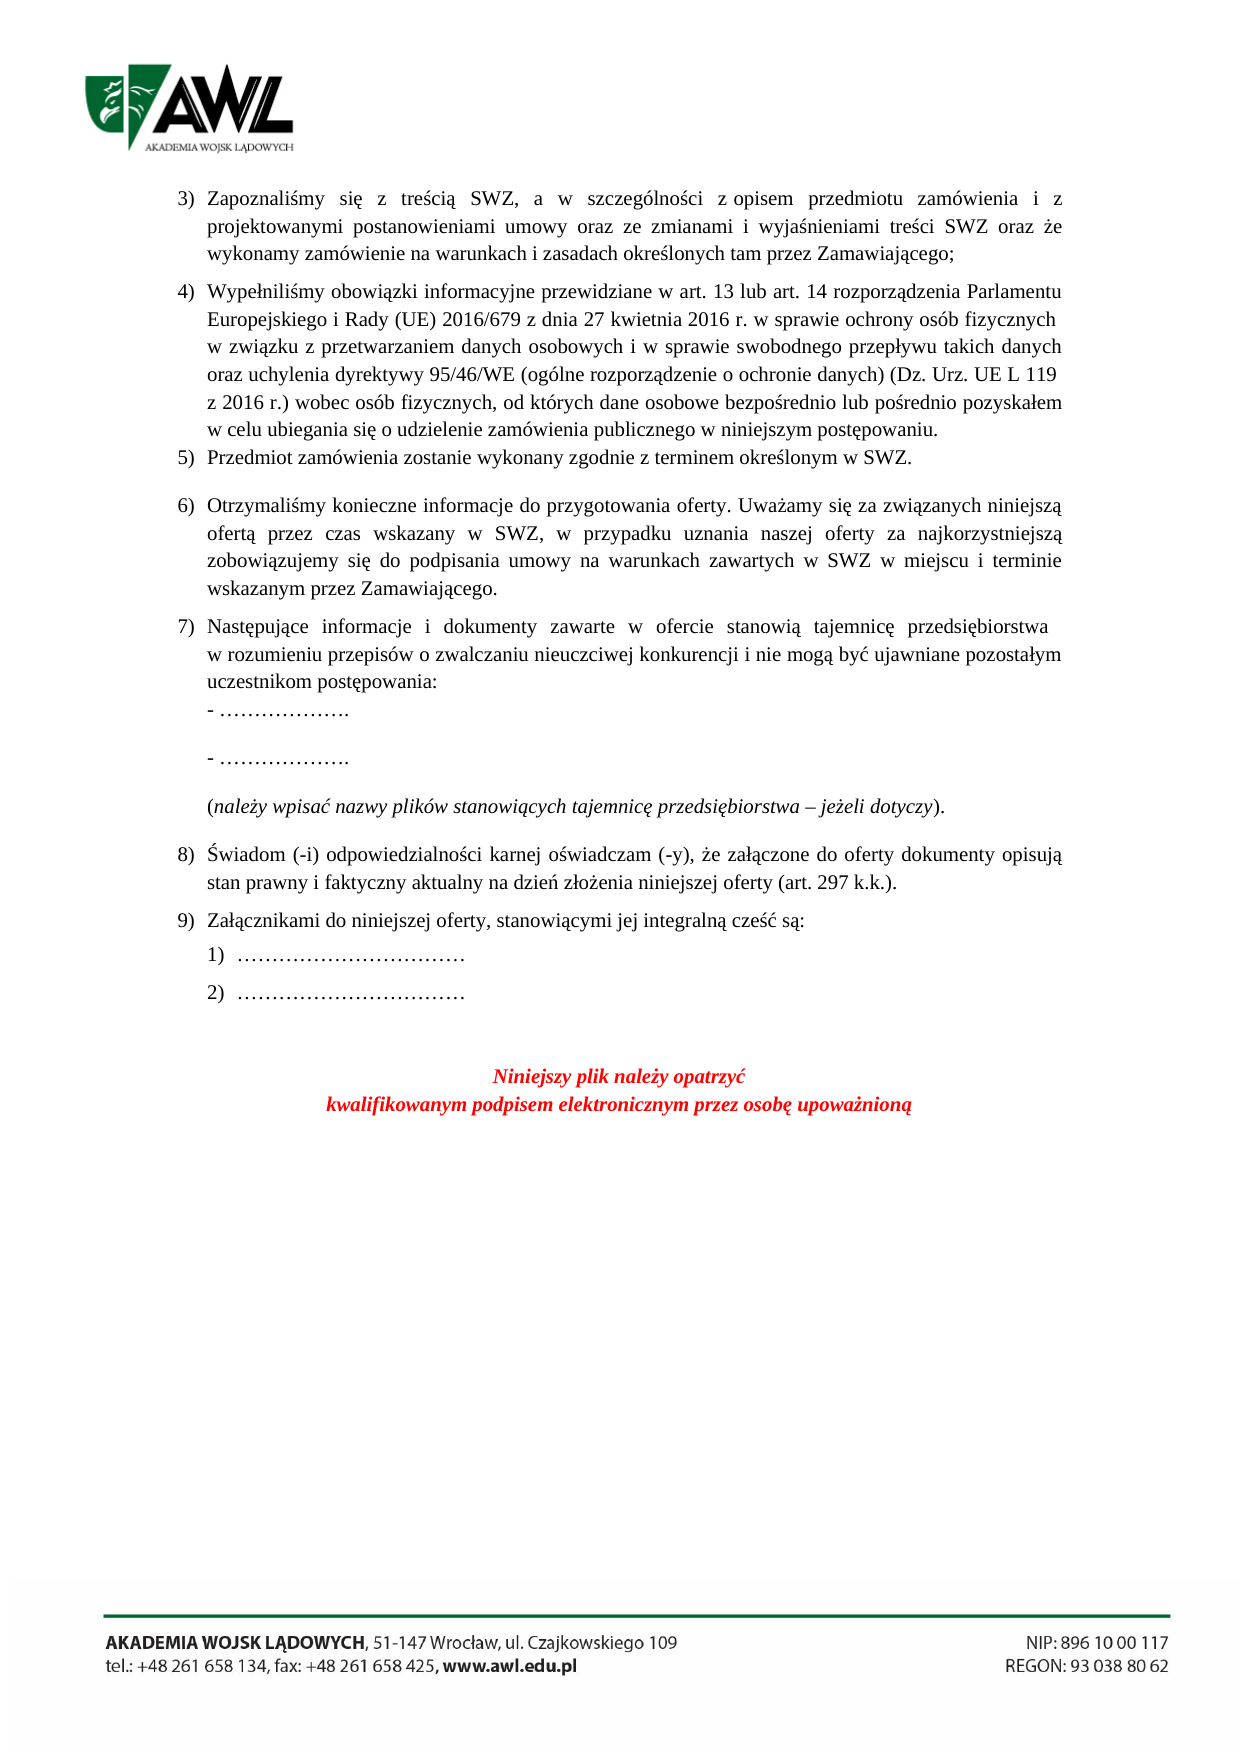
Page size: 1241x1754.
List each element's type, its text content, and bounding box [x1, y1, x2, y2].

list …………………………… [207, 980, 1063, 1004]
list Wypełniliśmy obowiązki informacyjne przewidziane w art. 13 lub art. 14 rozporządzenia Parlamentu Europejskiego i Rady (UE) 2016/679 z dnia 27 kwietnia 2016 r. w sprawie ochrony osób fizycznych w związku z przetwarzaniem danych osobowych i w sprawie swobodnego przepływu takich danych oraz uchylenia dyrektywy 95/46/WE (ogólne rozporządzenie o ochronie danych) (Dz. Urz. UE L 119 z 2016 r.) wobec osób fizycznych, od których dane osobowe bezpośrednio lub pośrednio pozyskałem w celu ubiegania się o udzielenie zamówienia publicznego w niniejszym postępowaniu. [177, 279, 1063, 441]
text (należy wpisać nazwy plików stanowiących tajemnicę przedsiębiorstwa – jeżeli dotyczy). [207, 794, 1063, 818]
text - ………………. [207, 745, 1063, 769]
text - ………………. [207, 697, 1063, 721]
list …………………………… [207, 942, 1063, 966]
text kwalifikowanym podpisem elektronicznym przez osobę upoważnioną [148, 1092, 1092, 1116]
list Załącznikami do niniejszej oferty, stanowiącymi jej integralną cześć są: [177, 908, 1063, 932]
list Zapoznaliśmy się z treścią SWZ, a w szczególności z opisem przedmiotu zamówienia i z projektowanymi postanowieniami umowy oraz ze zmianami i wyjaśnieniami treści SWZ oraz że wykonamy zamówienie na warunkach i zasadach określonych tam przez Zamawiającego; [177, 186, 1063, 265]
list Świadom (-i) odpowiedzialności karnej oświadczam (-y), że załączone do oferty dokumenty opisują stan prawny i faktyczny aktualny na dzień złożenia niniejszej oferty (art. 297 k.k.). [177, 842, 1063, 894]
picture [0, 0, 1241, 183]
list Następujące informacje i dokumenty zawarte w ofercie stanowią tajemnicę przedsiębiorstwa w rozumieniu przepisów o zwalczaniu nieuczciwej konkurencji i nie mogą być ujawniane pozostałym uczestnikom postępowania: [177, 614, 1063, 693]
text Niniejszy plik należy opatrzyć [148, 1064, 1092, 1088]
list Przedmiot zamówienia zostanie wykonany zgodnie z terminem określonym w SWZ. [177, 445, 1063, 469]
picture [13, 1578, 1241, 1752]
list Otrzymaliśmy konieczne informacje do przygotowania oferty. Uważamy się za związanych niniejszą ofertą przez czas wskazany w SWZ, w przypadku uznania naszej oferty za najkorzystniejszą zobowiązujemy się do podpisania umowy na warunkach zawartych w SWZ w miejscu i terminie wskazanym przez Zamawiającego. [177, 493, 1063, 600]
